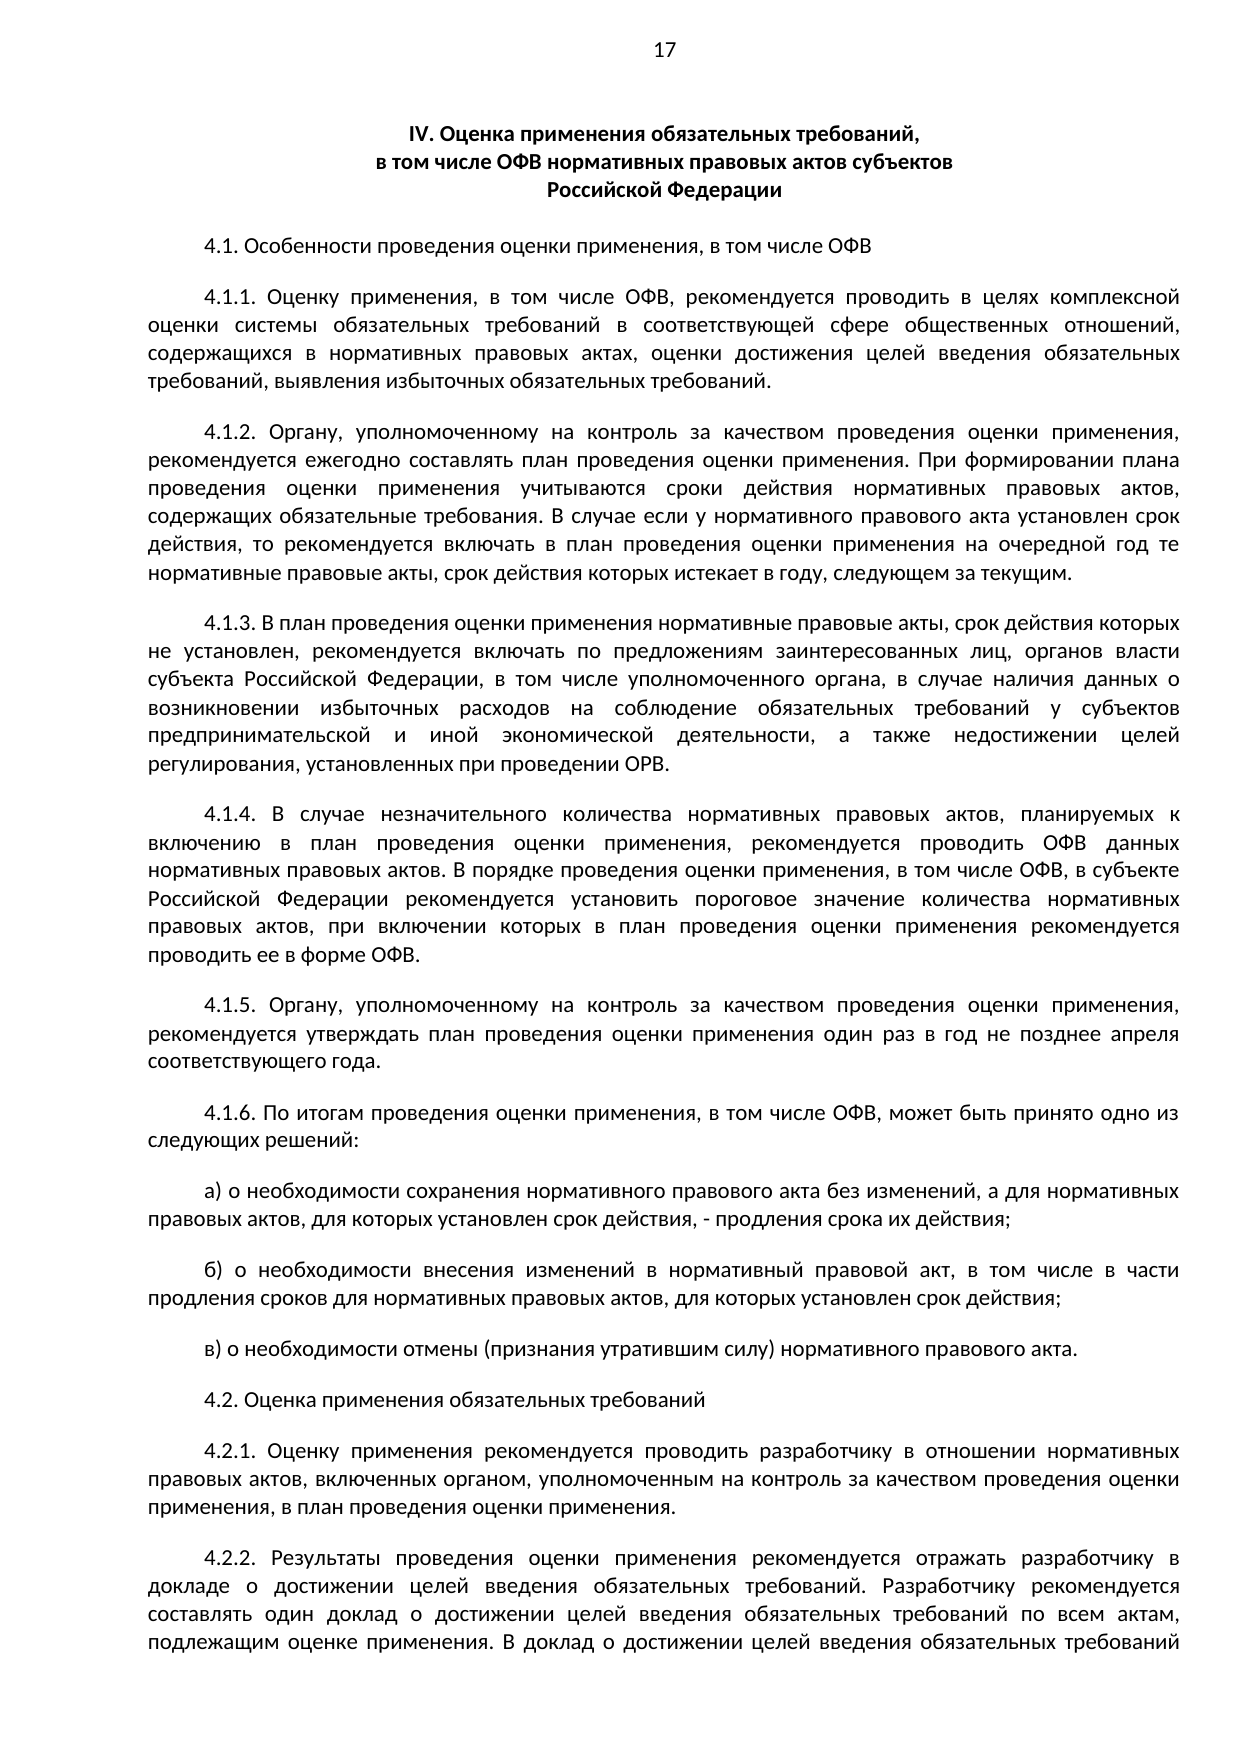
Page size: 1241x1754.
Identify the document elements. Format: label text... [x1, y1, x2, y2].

text 4.1. Особенности проведения оценки применения, в том числе ОФВ [148, 232, 1181, 259]
title IV. Оценка применения обязательных требований, [148, 119, 1181, 147]
text б) о необходимости внесения изменений в нормативный правовой акт, в том числе в части продления сроков для нормативных правовых актов, для которых установлен срок действия; [148, 1256, 1181, 1312]
text 4.1.1. Оценку применения, в том числе ОФВ, рекомендуется проводить в целях комплексной оценки системы обязательных требований в соответствующей сфере общественных отношений, содержащихся в нормативных правовых актах, оценки достижения целей введения обязательных требований, выявления избыточных обязательных требований. [148, 282, 1181, 394]
text 4.1.3. В план проведения оценки применения нормативные правовые акты, срок действия которых не установлен, рекомендуется включать по предложениям заинтересованных лиц, органов власти субъекта Российской Федерации, в том числе уполномоченного органа, в случае наличия данных о возникновении избыточных расходов на соблюдение обязательных требований у субъектов предпринимательской и иной экономической деятельности, а также недостижении целей регулирования, установленных при проведении ОРВ. [148, 608, 1181, 777]
text 4.2.1. Оценку применения рекомендуется проводить разработчику в отношении нормативных правовых актов, включенных органом, уполномоченным на контроль за качеством проведения оценки применения, в план проведения оценки применения. [148, 1436, 1181, 1520]
text 4.1.4. В случае незначительного количества нормативных правовых актов, планируемых к включению в план проведения оценки применения, рекомендуется проводить ОФВ данных нормативных правовых актов. В порядке проведения оценки применения, в том числе ОФВ, в субъекте Российской Федерации рекомендуется установить пороговое значение количества нормативных правовых актов, при включении которых в план проведения оценки применения рекомендуется проводить ее в форме ОФВ. [148, 799, 1181, 968]
text в) о необходимости отмены (признания утратившим силу) нормативного правового акта. [148, 1334, 1181, 1362]
title в том числе ОФВ нормативных правовых актов субъектов [148, 147, 1181, 176]
text 4.2. Оценка применения обязательных требований [148, 1385, 1181, 1413]
text 4.1.6. По итогам проведения оценки применения, в том числе ОФВ, может быть принято одно из следующих решений: [148, 1098, 1181, 1154]
text 4.1.5. Органу, уполномоченному на контроль за качеством проведения оценки применения, рекомендуется утверждать план проведения оценки применения один раз в год не позднее апреля соответствующего года. [148, 991, 1181, 1075]
title Российской Федерации [148, 176, 1181, 203]
text а) о необходимости сохранения нормативного правового акта без изменений, а для нормативных правовых актов, для которых установлен срок действия, - продления срока их действия; [148, 1177, 1181, 1233]
text 4.1.2. Органу, уполномоченному на контроль за качеством проведения оценки применения, рекомендуется ежегодно составлять план проведения оценки применения. При формировании плана проведения оценки применения учитываются сроки действия нормативных правовых актов, содержащих обязательные требования. В случае если у нормативного правового акта установлен срок действия, то рекомендуется включать в план проведения оценки применения на очередной год те нормативные правовые акты, срок действия которых истекает в году, следующем за текущим. [148, 417, 1181, 586]
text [148, 1543, 1181, 1655]
